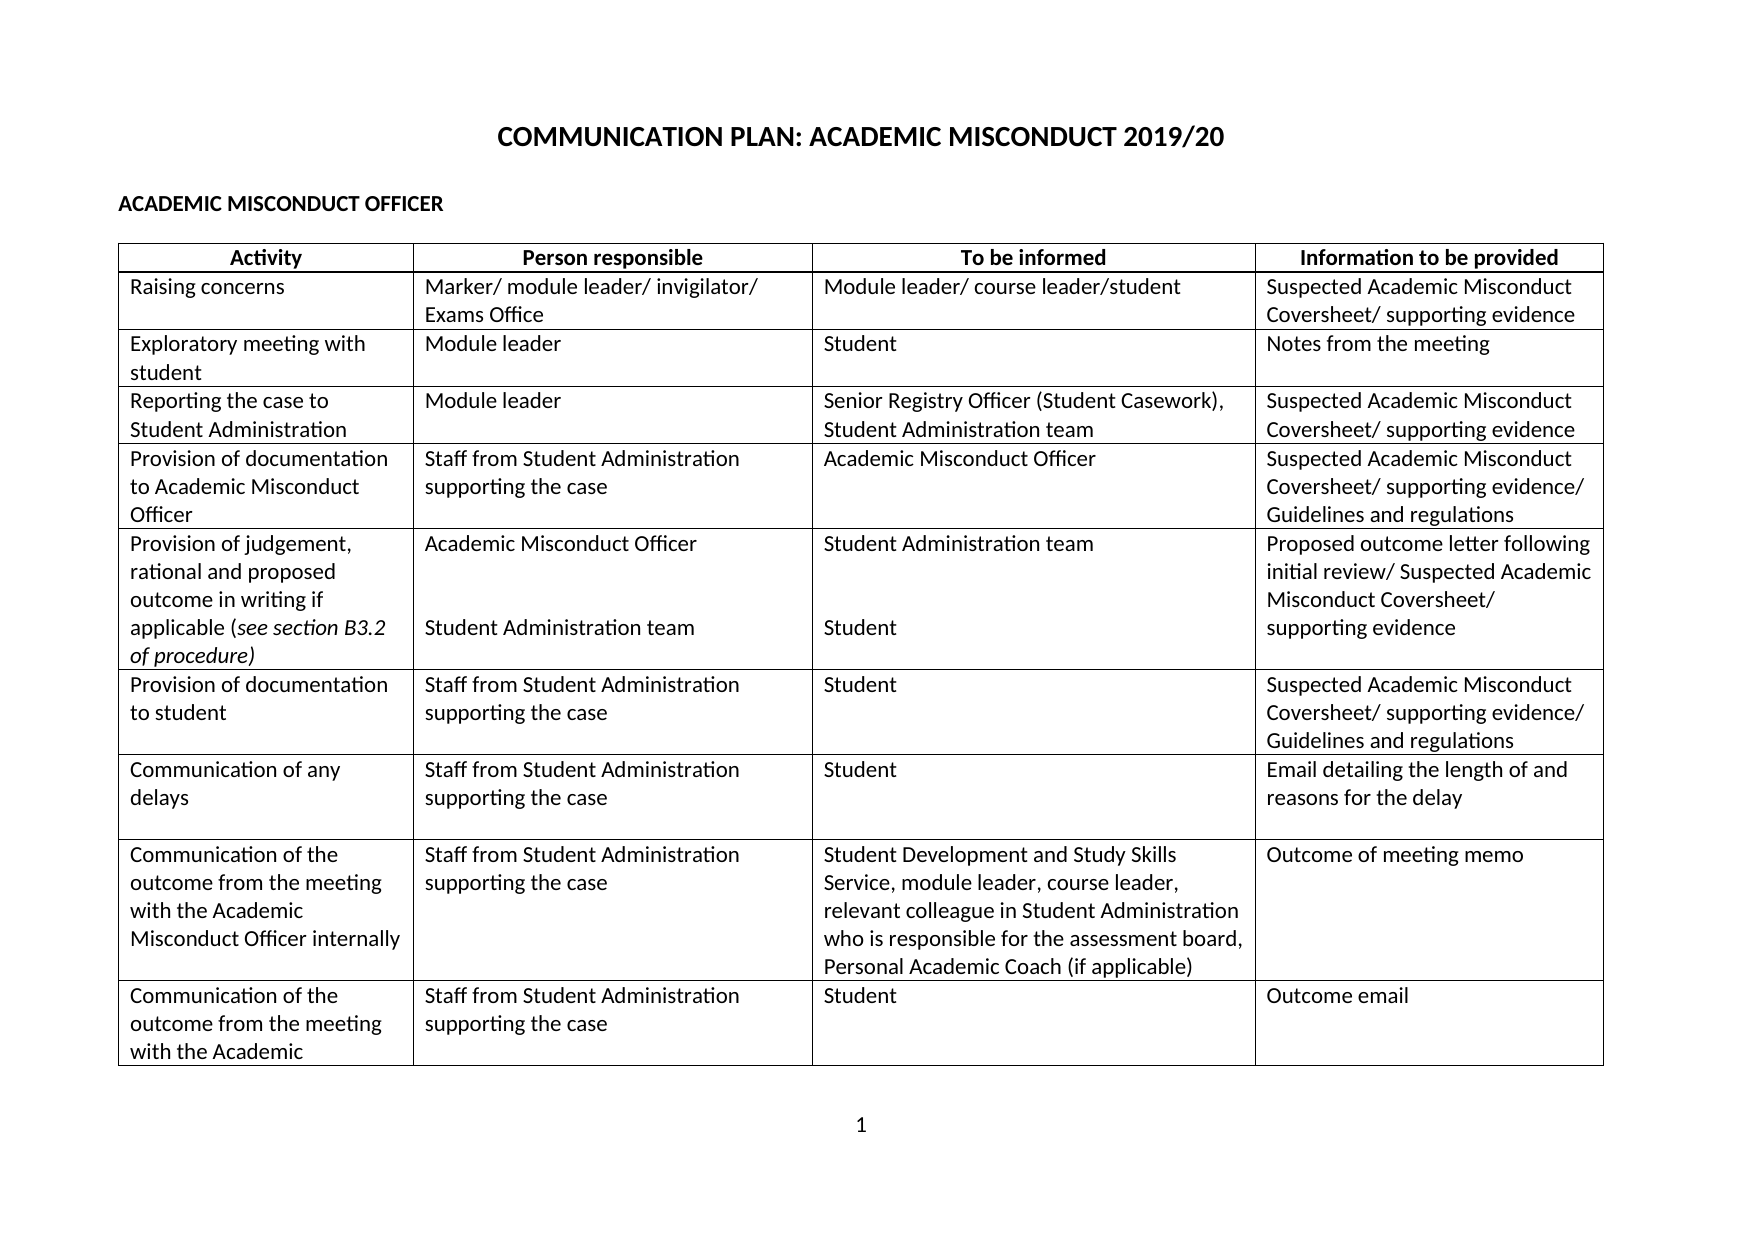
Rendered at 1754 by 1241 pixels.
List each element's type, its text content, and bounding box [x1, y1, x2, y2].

table_cell Staff from Student Administration supporting the case [414, 755, 812, 839]
table_cell Suspected Academic Misconduct Coversheet/ supporting evidence/ Guidelines and regulations [1256, 670, 1603, 754]
table_cell Suspected Academic Misconduct Coversheet/ supporting evidence [1256, 387, 1603, 443]
table_cell Suspected Academic Misconduct Coversheet/ supporting evidence/ Guidelines and regulations [1256, 444, 1603, 528]
table_cell Module leader [414, 330, 812, 386]
text ACADEMIC MISCONDUCT OFFICER [118, 189, 1604, 217]
table_cell Suspected Academic Misconduct Coversheet/ supporting evidence [1256, 273, 1603, 328]
table_cell Senior Registry Officer (Student Casework), Student Administration team [813, 387, 1255, 443]
table_cell Email detailing the length of and reasons for the delay [1256, 755, 1603, 839]
table_header Activity [119, 244, 413, 271]
table_cell Notes from the meeting [1256, 330, 1603, 386]
table_cell Student [813, 670, 1255, 754]
table_cell Communication of the outcome from the meeting with the Academic Misconduct Officer internally [119, 840, 413, 980]
table_header Person responsible [414, 244, 812, 271]
table_cell Provision of documentation to Academic Misconduct Officer [119, 444, 413, 528]
table_cell Student Development and Study Skills Service, module leader, course leader, relevant colleague in Student Administration who is responsible for the assessment board, Personal Academic Coach (if applicable) [813, 840, 1255, 980]
table_cell Academic Misconduct Officer [813, 444, 1255, 528]
table_cell Raising concerns [119, 273, 413, 328]
table_cell Outcome email [1256, 981, 1603, 1065]
table_cell Module leader/ course leader/student [813, 273, 1255, 328]
table_cell Student [813, 330, 1255, 386]
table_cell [414, 981, 812, 1065]
table_cell Outcome of meeting memo [1256, 840, 1603, 980]
table_cell Student [813, 981, 1255, 1065]
table_cell Provision of judgement, rational and proposed outcome in writing if applicable (see section B3.2 of procedure) [119, 529, 413, 669]
table_header To be informed [813, 244, 1255, 271]
table_cell Staff from Student Administration supporting the case [414, 840, 812, 980]
table_cell Reporting the case to Student Administration [119, 387, 413, 443]
table_cell Exploratory meeting with student [119, 330, 413, 386]
table_cell Student [813, 755, 1255, 839]
table_cell Staff from Student Administration supporting the case [414, 444, 812, 528]
table_cell Module leader [414, 387, 812, 443]
text COMMUNICATION PLAN: ACADEMIC MISCONDUCT 2019/20 [118, 118, 1604, 154]
table_cell Provision of documentation to student [119, 670, 413, 754]
table_header Information to be provided [1256, 244, 1603, 271]
table_cell Proposed outcome letter following initial review/ Suspected Academic Misconduct Coversheet/ supporting evidence [1256, 529, 1603, 669]
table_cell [119, 981, 413, 1065]
table_cell Staff from Student Administration supporting the case [414, 670, 812, 754]
table_cell Student Administration team Student [813, 529, 1255, 669]
table_cell Marker/ module leader/ invigilator/ Exams Office [414, 273, 812, 328]
table_cell Academic Misconduct Officer Student Administration team [414, 529, 812, 669]
table_cell Communication of any delays [119, 755, 413, 839]
